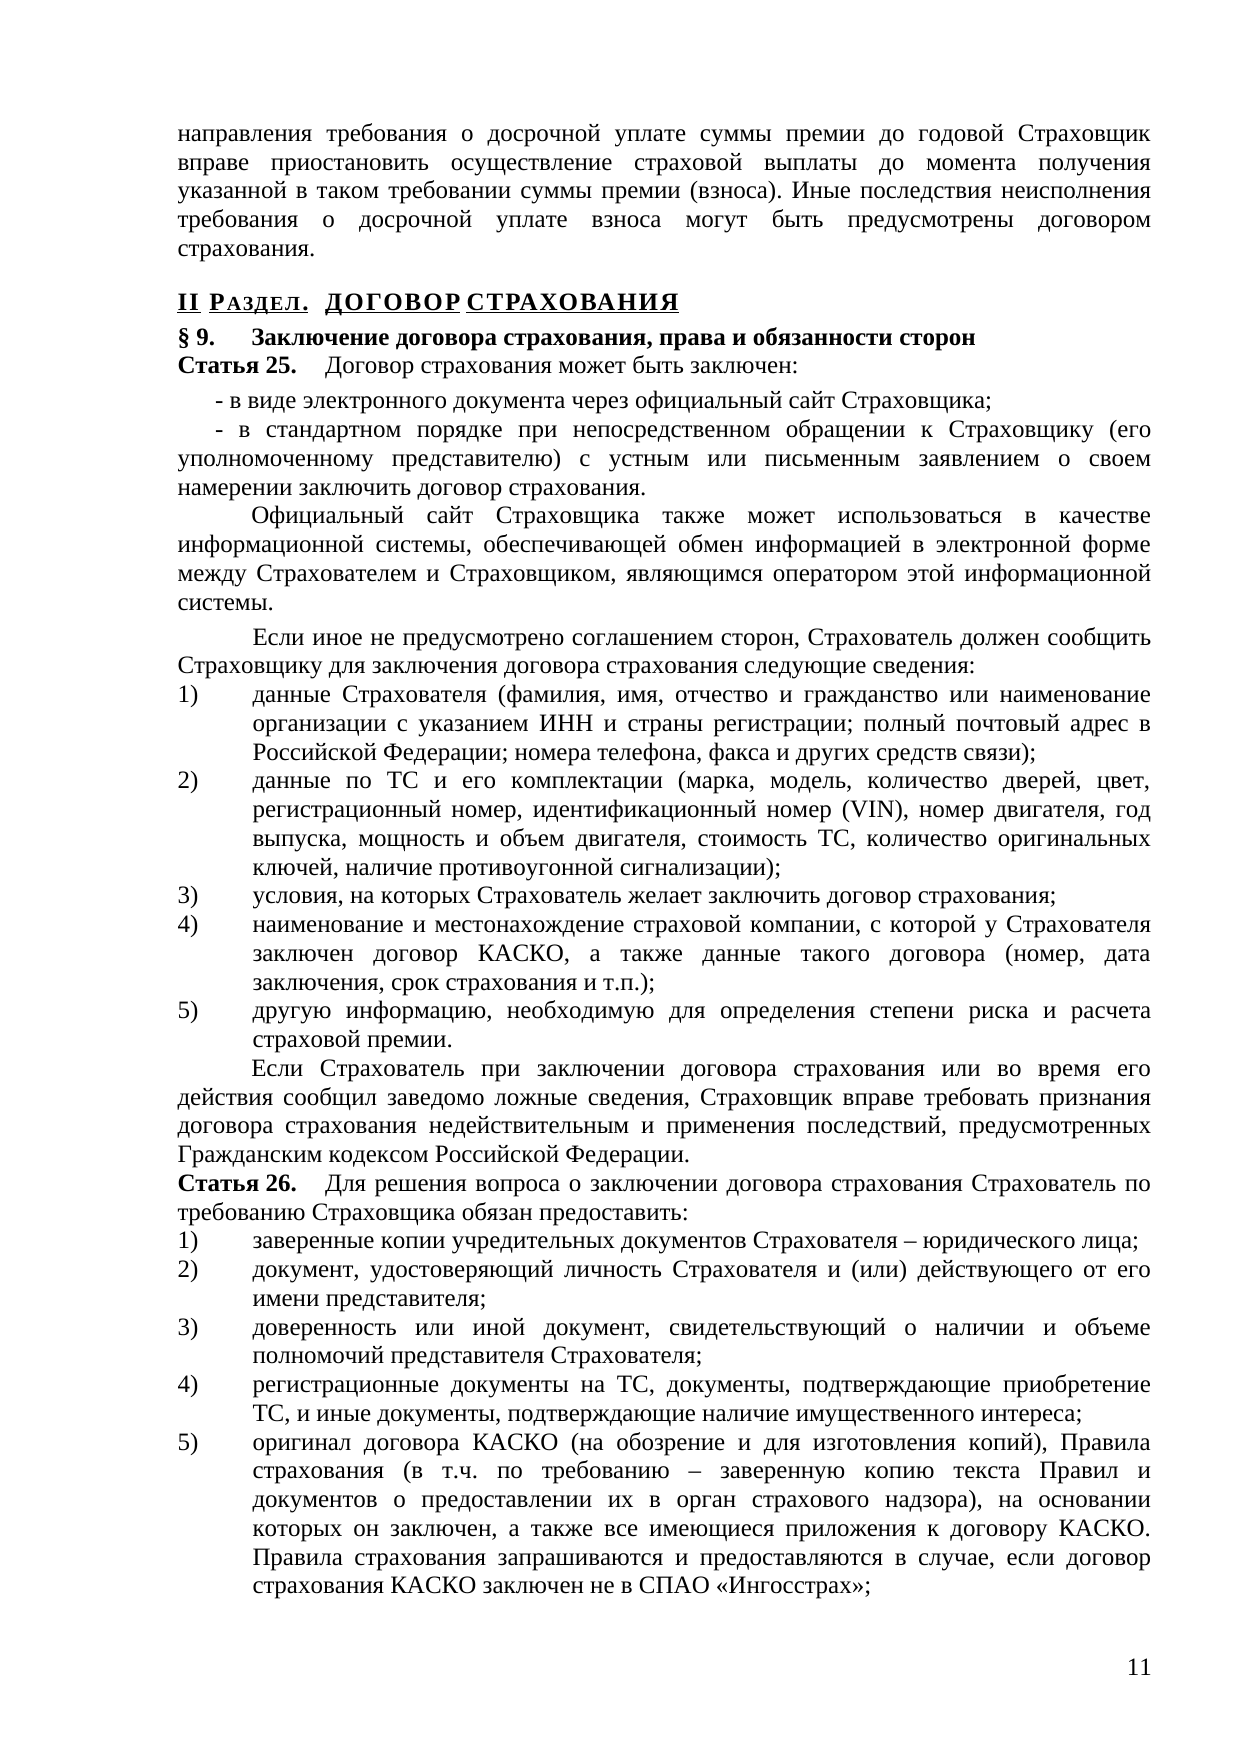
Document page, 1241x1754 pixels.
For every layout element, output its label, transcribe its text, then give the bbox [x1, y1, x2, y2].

subtitle § 9. Заключение договора страхования, права и обязанности сторон [177, 322, 1152, 351]
subtitle наименование и местонахождение страховой компании, с которой у Страхователя заключен договор КАСКО, а также данные такого договора (номер, дата заключения, срок страхования и т.п.); [177, 909, 1152, 996]
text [177, 118, 1152, 262]
subtitle данные Страхователя (фамилия, имя, отчество и гражданство или наименование организации с указанием ИНН и страны регистрации; полный почтовый адрес в Российской Федерации; номера телефона, факса и других средств связи); [177, 679, 1152, 766]
subtitle заверенные копии учредительных документов Страхователя – юридического лица; [177, 1226, 1152, 1254]
subtitle данные по ТС и его комплектации (марка, модель, количество дверей, цвет, регистрационный номер, идентификационный номер (VIN), номер двигателя, год выпуска, мощность и объем двигателя, стоимость ТС, количество оригинальных ключей, наличие противоугонной сигнализации); [177, 766, 1152, 881]
subtitle доверенность или иной документ, свидетельствующий о наличии и объеме полномочий представителя Страхователя; [177, 1312, 1152, 1369]
subtitle Если Страхователь при заключении договора страхования или во время его действия сообщил заведомо ложные сведения, Страховщик вправе требовать признания договора страхования недействительным и применения последствий, предусмотренных Гражданским кодексом Российской Федерации. [177, 1053, 1152, 1168]
subtitle оригинал договора КАСКО (на обозрение и для изготовления копий), Правила страхования (в т.ч. по требованию – заверенную копию текста Правил и документов о предоставлении их в орган страхового надзора), на основании которых он заключен, а также все имеющиеся приложения к договору КАСКО. Правила страхования запрашиваются и предоставляются в случае, если договор страхования КАСКО заключен не в СПАО «Ингосстрах»; [177, 1427, 1152, 1599]
subtitle регистрационные документы на ТС, документы, подтверждающие приобретение ТС, и иные документы, подтверждающие наличие имущественного интереса; [177, 1369, 1152, 1427]
subtitle условия, на которых Страхователь желает заключить договор страхования; [177, 881, 1152, 909]
subtitle Статья 26. Для решения вопроса о заключении договора страхования Страхователь по требованию Страховщика обязан предоставить: [177, 1168, 1152, 1226]
subtitle II Раздел. ДОГОВОР СТРАХОВАНИЯ [177, 287, 1152, 316]
subtitle документ, удостоверяющий личность Страхователя и (или) действующего от его имени представителя; [177, 1254, 1152, 1312]
text Если иное не предусмотрено соглашением сторон, Страхователь должен сообщить Страховщику для заключения договора страхования следующие сведения: [177, 622, 1152, 679]
text - в стандартном порядке при непосредственном обращении к Страховщику (его уполномоченному представителю) с устным или письменным заявлением о своем намерении заключить договор страхования. [177, 414, 1152, 501]
subtitle Официальный сайт Страховщика также может использоваться в качестве информационной системы, обеспечивающей обмен информацией в электронной форме между Страхователем и Страховщиком, являющимся оператором этой информационной системы. [177, 501, 1152, 616]
text - в виде электронного документа через официальный сайт Страховщика; [177, 386, 1152, 414]
subtitle Статья 25. Договор страхования может быть заключен: [177, 351, 1152, 379]
subtitle другую информацию, необходимую для определения степени риска и расчета страховой премии. [177, 996, 1152, 1053]
